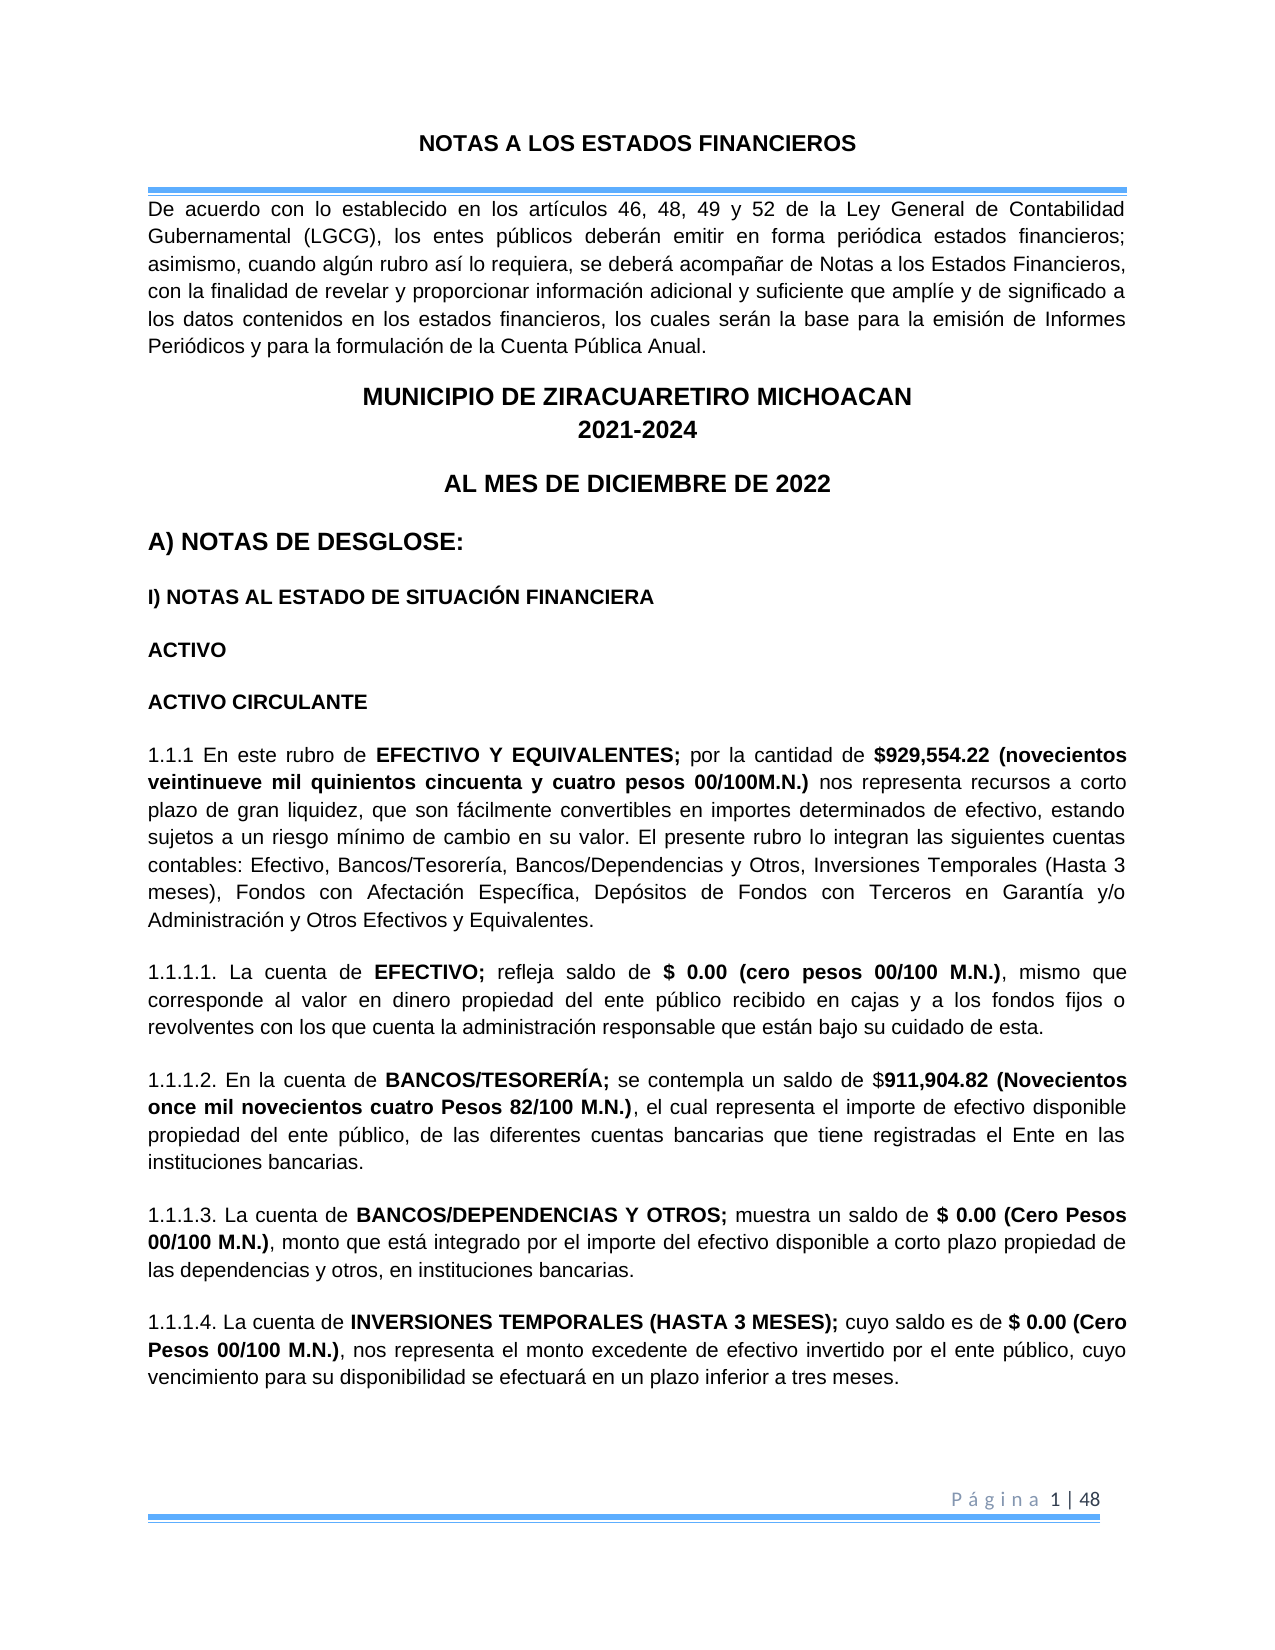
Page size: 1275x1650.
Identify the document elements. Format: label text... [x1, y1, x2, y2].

text 1.1.1.3. La cuenta de BANCOS/DEPENDENCIAS Y OTROS; muestra un saldo de $ 0.00 (Cero Pesos 00/100 M.N.), monto que está integrado por el importe del efectivo disponible a corto plazo propiedad de las dependencias y otros, en instituciones bancarias. [148, 1203, 1127, 1282]
text ACTIVO [148, 638, 1127, 662]
text A) NOTAS DE DESGLOSE: [148, 527, 1127, 556]
text I) NOTAS AL ESTADO DE SITUACIÓN FINANCIERA [148, 585, 1127, 609]
text 1.1.1.2. En la cuenta de BANCOS/TESORERÍA; se contempla un saldo de $911,904.82 (Novecientos once mil novecientos cuatro Pesos 82/100 M.N.), el cual representa el importe de efectivo disponible propiedad del ente público, de las diferentes cuentas bancarias que tiene registradas el Ente en las instituciones bancarias. [148, 1068, 1127, 1174]
text De acuerdo con lo establecido en los artículos 46, 48, 49 y 52 de la Ley General de Contabilidad Gubernamental (LGCG), los entes públicos deberán emitir en forma periódica estados financieros; asimismo, cuando algún rubro así lo requiera, se deberá acompañar de Notas a los Estados Financieros, con la finalidad de revelar y proporcionar información adicional y suficiente que amplíe y de significado a los datos contenidos en los estados financieros, los cuales serán la base para la emisión de Informes Periódicos y para la formulación de la Cuenta Pública Anual. [148, 196, 1127, 358]
text 2021-2024 [148, 415, 1127, 444]
text 1.1.1.1. La cuenta de EFECTIVO; refleja saldo de $ 0.00 (cero pesos 00/100 M.N.), mismo que corresponde al valor en dinero propiedad del ente público recibido en cajas y a los fondos fijos o revolventes con los que cuenta la administración responsable que están bajo su cuidado de esta. [148, 960, 1127, 1039]
text ACTIVO CIRCULANTE [148, 690, 1127, 714]
text 1.1.1 En este rubro de EFECTIVO Y EQUIVALENTES; por la cantidad de $929,554.22 (novecientos veintinueve mil quinientos cincuenta y cuatro pesos 00/100M.N.) nos representa recursos a corto plazo de gran liquidez, que son fácilmente convertibles en importes determinados de efectivo, estando sujetos a un riesgo mínimo de cambio en su valor. El presente rubro lo integran las siguientes cuentas contables: Efectivo, Bancos/Tesorería, Bancos/Dependencias y Otros, Inversiones Temporales (Hasta 3 meses), Fondos con Afectación Específica, Depósitos de Fondos con Terceros en Garantía y/o Administración y Otros Efectivos y Equivalentes. [148, 743, 1127, 932]
text AL MES DE DICIEMBRE DE 2022 [148, 469, 1127, 498]
text 1.1.1.4. La cuenta de INVERSIONES TEMPORALES (HASTA 3 MESES); cuyo saldo es de $ 0.00 (Cero Pesos 00/100 M.N.), nos representa el monto excedente de efectivo invertido por el ente público, cuyo vencimiento para su disponibilidad se efectuará en un plazo inferior a tres meses. [148, 1310, 1127, 1389]
text MUNICIPIO DE ZIRACUARETIRO MICHOACAN [148, 382, 1127, 411]
